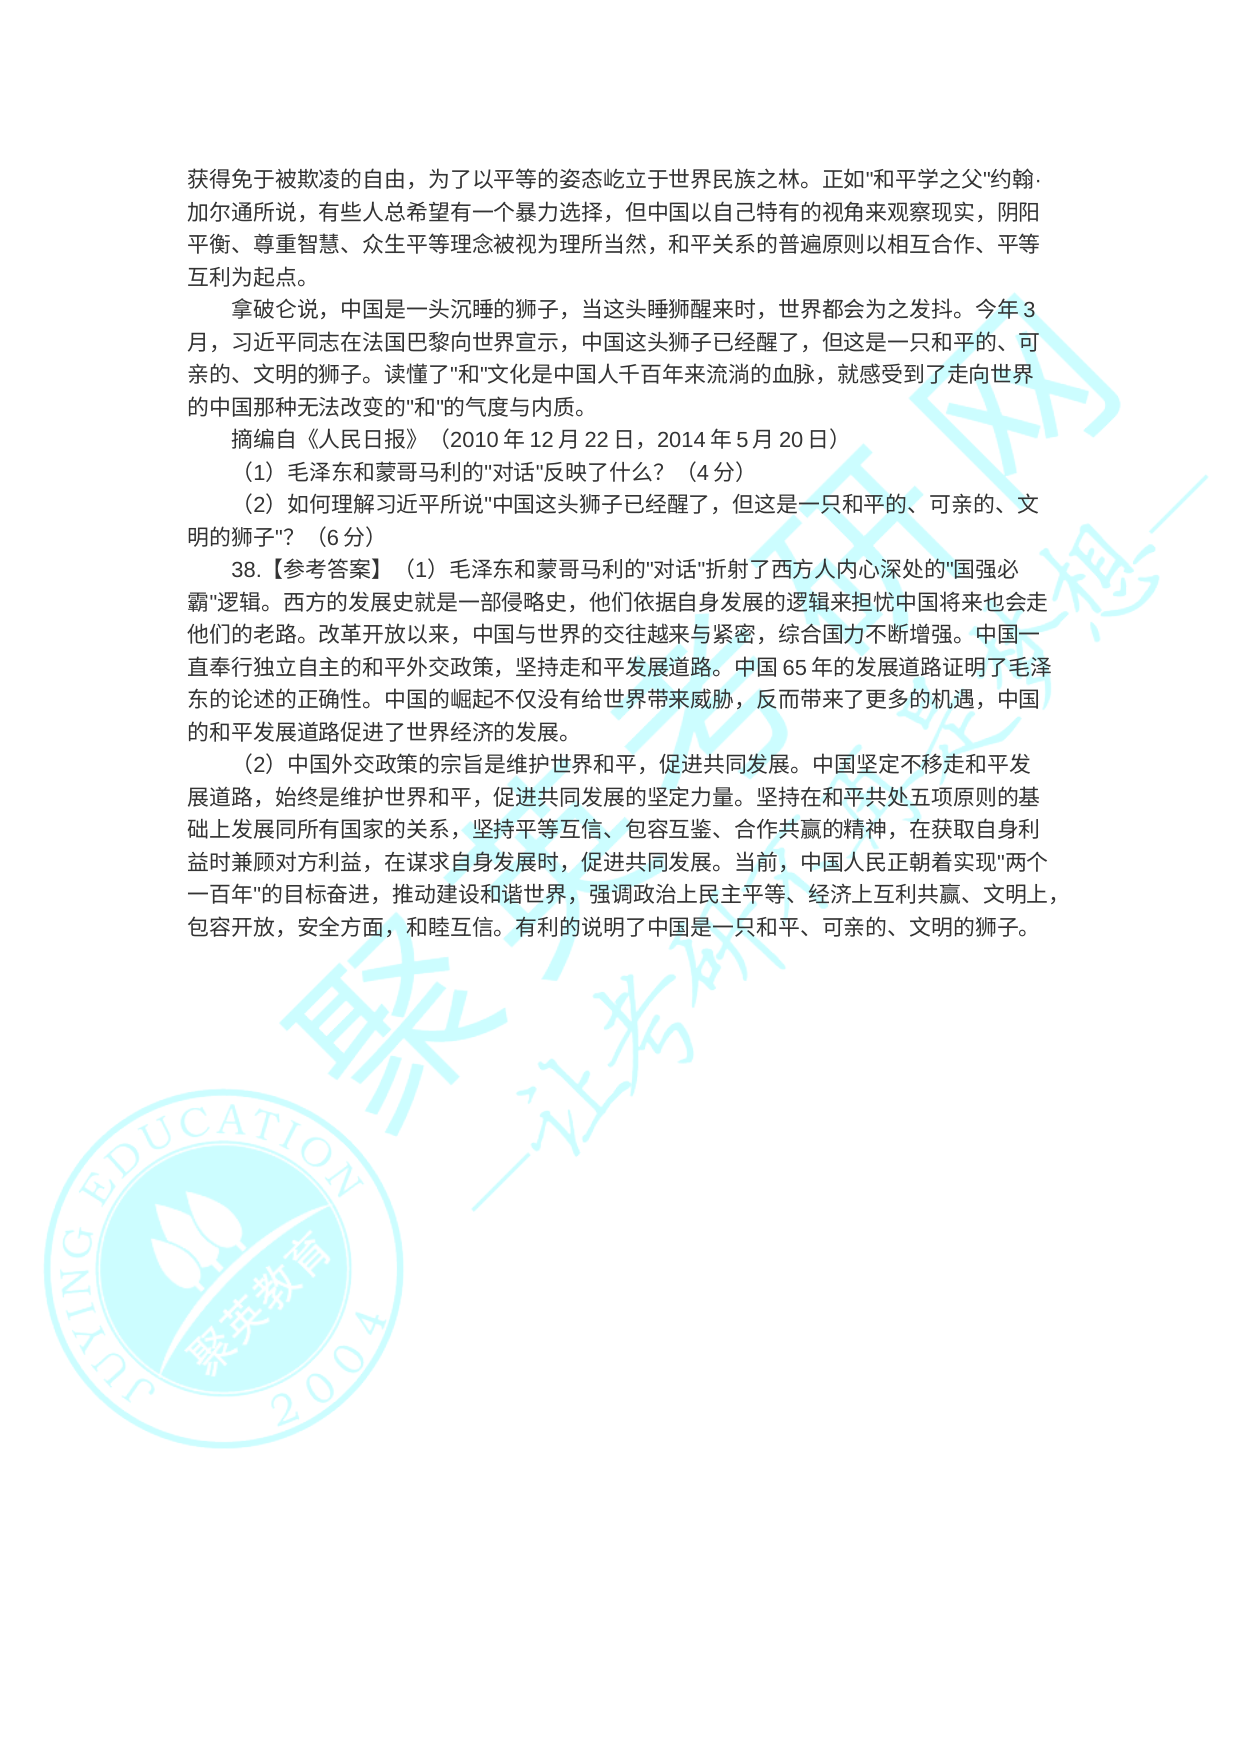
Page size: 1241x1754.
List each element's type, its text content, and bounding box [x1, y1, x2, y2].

text （1）毛泽东和蒙哥马利的"对话"反映了什么？（4分） [187, 454, 1053, 487]
text 拿破仑说，中国是一头沉睡的狮子，当这头睡狮醒来时，世界都会为之发抖。今年3月，习近平同志在法国巴黎向世界宣示，中国这头狮子已经醒了，但这是一只和平的、可亲的、文明的狮子。读懂了"和"文化是中国人千百年来流淌的血脉，就感受到了走向世界的中国那种无法改变的"和"的气度与内质。 [187, 292, 1053, 422]
text （2）如何理解习近平所说"中国这头狮子已经醒了，但这是一只和平的、可亲的、文明的狮子"？（6分） [187, 487, 1053, 552]
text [187, 162, 1053, 292]
text 38.【参考答案】（1）毛泽东和蒙哥马利的"对话"折射了西方人内心深处的"国强必霸"逻辑。西方的发展史就是一部侵略史，他们依据自身发展的逻辑来担忧中国将来也会走他们的老路。改革开放以来，中国与世界的交往越来与紧密，综合国力不断增强。中国一直奉行独立自主的和平外交政策，坚持走和平发展道路。中国65年的发展道路证明了毛泽东的论述的正确性。中国的崛起不仅没有给世界带来威胁，反而带来了更多的机遇，中国的和平发展道路促进了世界经济的发展。 [187, 552, 1053, 747]
text 摘编自《人民日报》（2010年12月22日，2014年5月20日） [187, 422, 1053, 454]
text （2）中国外交政策的宗旨是维护世界和平，促进共同发展。中国坚定不移走和平发展道路，始终是维护世界和平，促进共同发展的坚定力量。坚持在和平共处五项原则的基础上发展同所有国家的关系，坚持平等互信、包容互鉴、合作共赢的精神，在获取自身利益时兼顾对方利益，在谋求自身发展时，促进共同发展。当前，中国人民正朝着实现"两个一百年"的目标奋进，推动建设和谐世界，强调政治上民主平等、经济上互利共赢、文明上，包容开放，安全方面，和睦互信。有利的说明了中国是一只和平、可亲的、文明的狮子。 [187, 747, 1053, 942]
